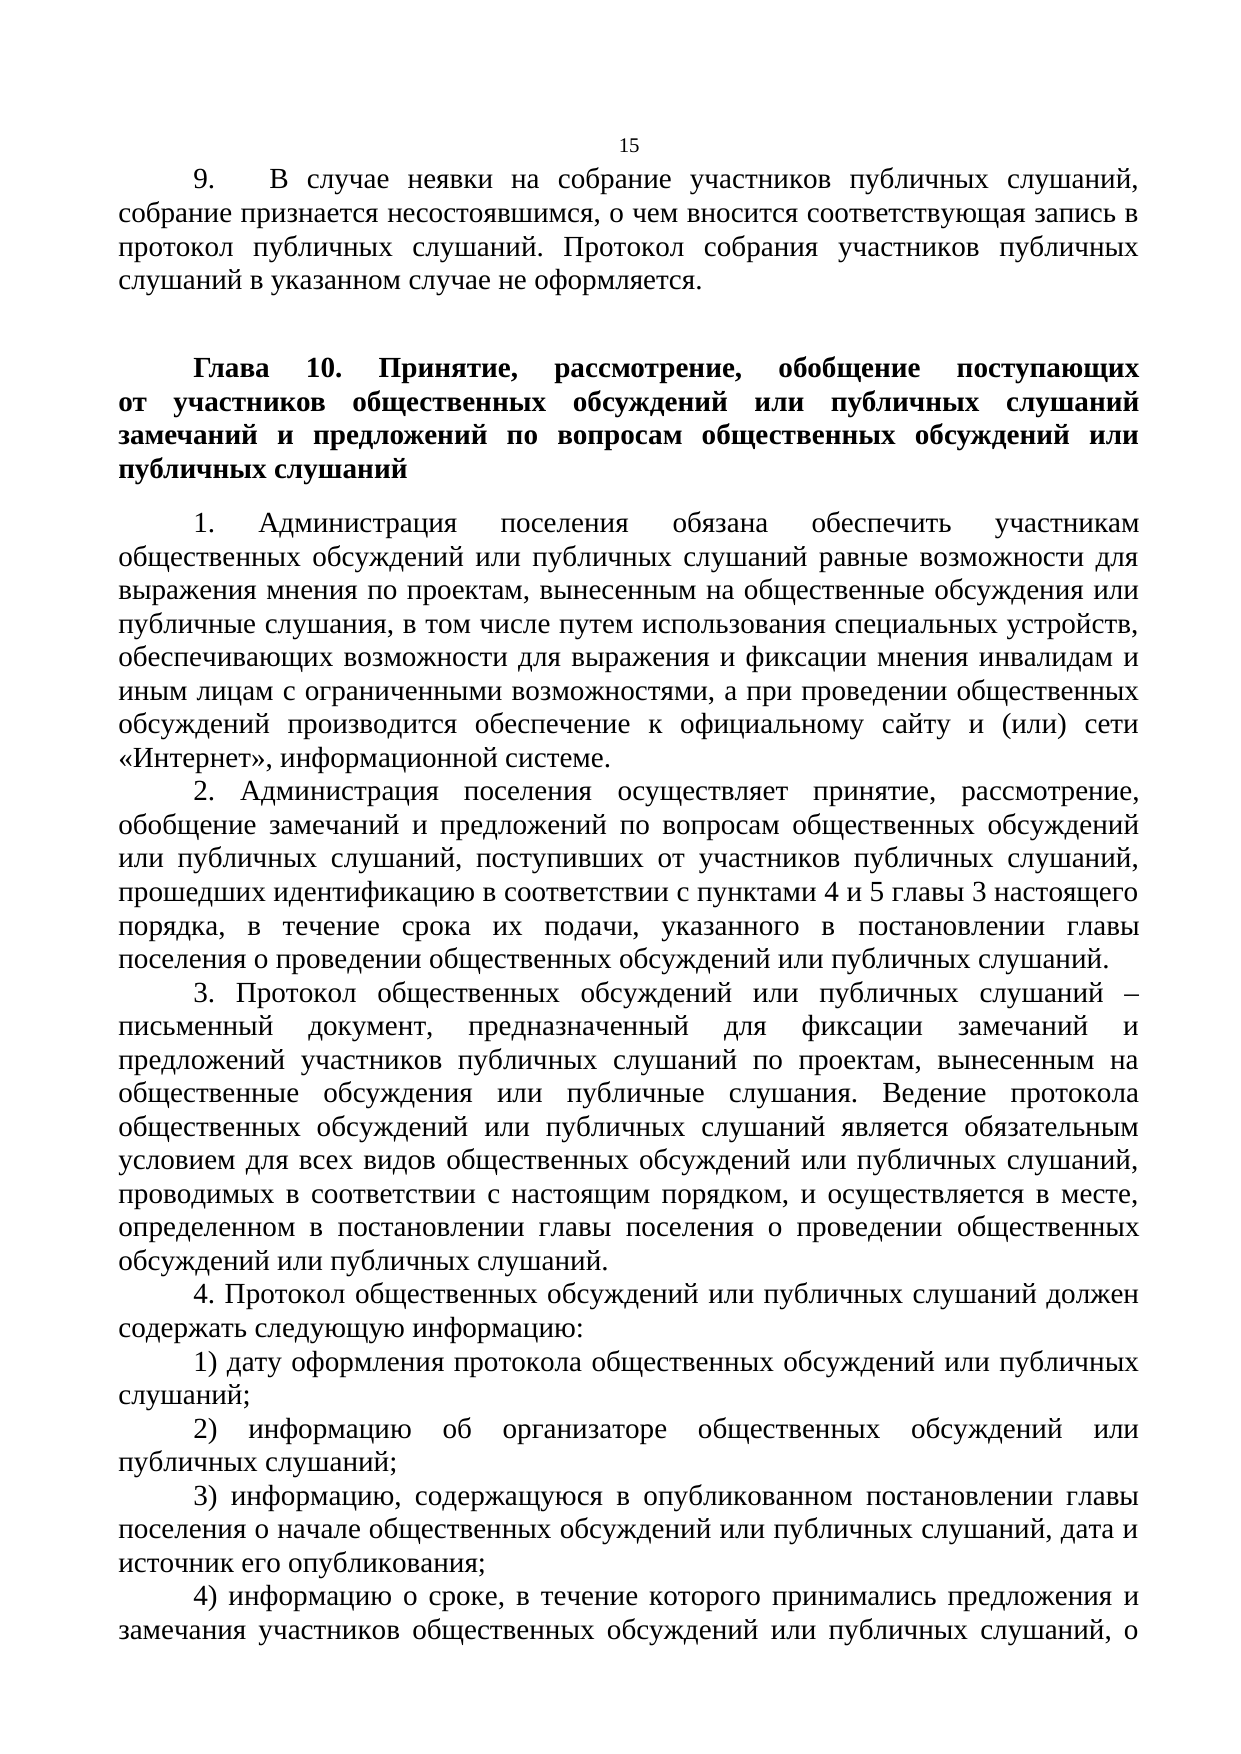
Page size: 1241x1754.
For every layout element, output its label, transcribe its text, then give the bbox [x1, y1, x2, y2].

text 1) дату оформления протокола общественных обсуждений или публичных слушаний; [118, 1344, 1140, 1411]
text 3. Протокол общественных обсуждений или публичных слушаний – письменный документ, предназначенный для фиксации замечаний и предложений участников публичных слушаний по проектам, вынесенным на общественные обсуждения или публичные слушания. Ведение протокола общественных обсуждений или публичных слушаний является обязательным условием для всех видов общественных обсуждений или публичных слушаний, проводимых в соответствии с настоящим порядком, и осуществляется в месте, определенном в постановлении главы поселения о проведении общественных обсуждений или публичных слушаний. [118, 975, 1140, 1277]
text 2) информацию об организаторе общественных обсуждений или публичных слушаний; [118, 1411, 1140, 1478]
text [118, 1578, 1140, 1646]
text 9. В случае неявки на собрание участников публичных слушаний, собрание признается несостоявшимся, о чем вносится соответствующая запись в протокол публичных слушаний. Протокол собрания участников публичных слушаний в указанном случае не оформляется. [118, 162, 1140, 296]
text 3) информацию, содержащуюся в опубликованном постановлении главы поселения о начале общественных обсуждений или публичных слушаний, дата и источник его опубликования; [118, 1478, 1140, 1578]
text 1. Администрация поселения обязана обеспечить участникам общественных обсуждений или публичных слушаний равные возможности для выражения мнения по проектам, вынесенным на общественные обсуждения или публичные слушания, в том числе путем использования специальных устройств, обеспечивающих возможности для выражения и фиксации мнения инвалидам и иным лицам с ограниченными возможностями, а при проведении общественных обсуждений производится обеспечение к официальному сайту и (или) сети «Интернет», информационной системе. [118, 505, 1140, 773]
text 2. Администрация поселения осуществляет принятие, рассмотрение, обобщение замечаний и предложений по вопросам общественных обсуждений или публичных слушаний, поступивших от участников публичных слушаний, прошедших идентификацию в соответствии с пунктами 4 и 5 главы 3 настоящего порядка, в течение срока их подачи, указанного в постановлении главы поселения о проведении общественных обсуждений или публичных слушаний. [118, 773, 1140, 975]
text 4. Протокол общественных обсуждений или публичных слушаний должен содержать следующую информацию: [118, 1277, 1140, 1344]
subtitle Глава 10. Принятие, рассмотрение, обобщение поступающих от участников общественных обсуждений или публичных слушаний замечаний и предложений по вопросам общественных обсуждений или публичных слушаний [118, 350, 1140, 484]
